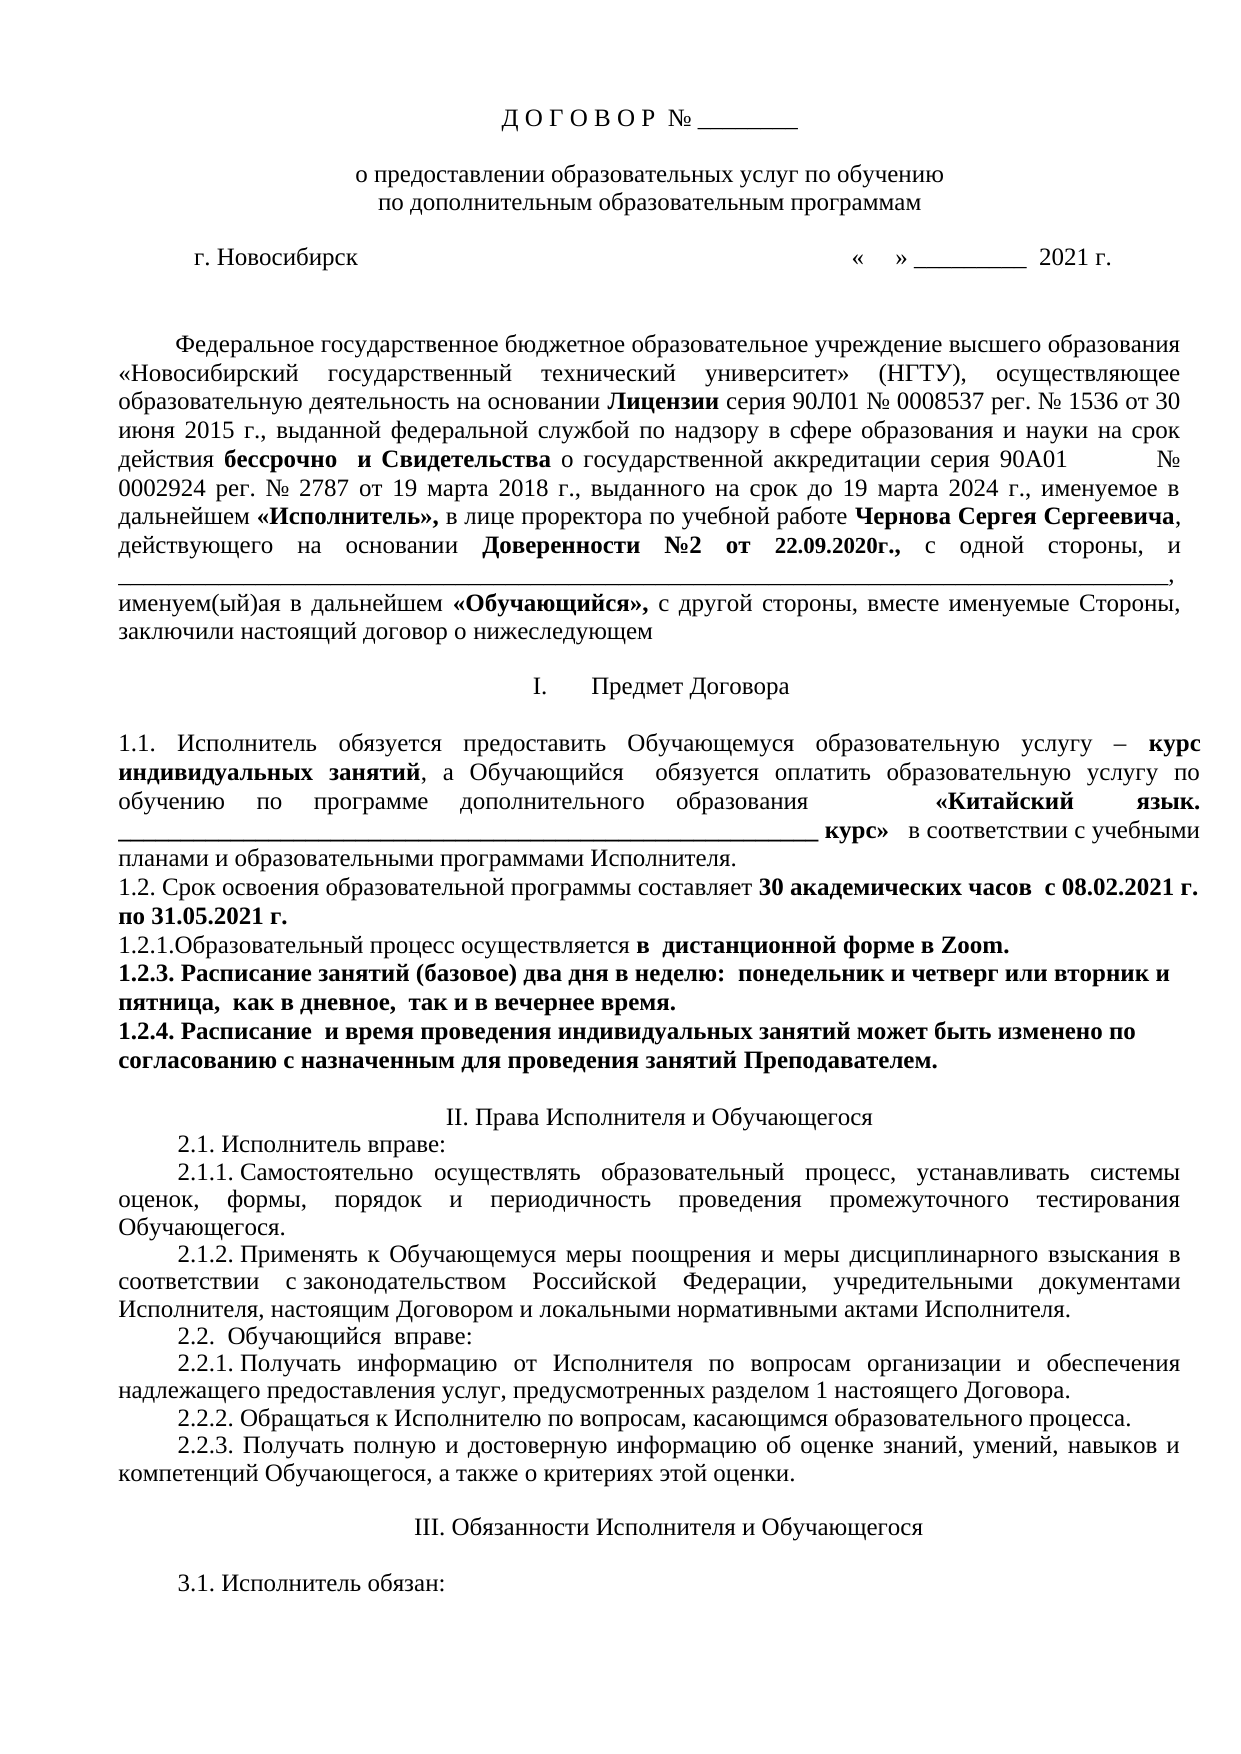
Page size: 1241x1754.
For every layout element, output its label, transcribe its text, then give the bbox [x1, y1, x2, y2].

text Федеральное государственное бюджетное образовательное учреждение высшего образования «Новосибирский государственный технический университет» (НГТУ), осуществляющее образовательную деятельность на основании Лицензии серия 90Л01 № 0008537 рег. № 1536 от 30 июня 2015 г., выданной федеральной службой по надзору в сфере образования и науки на срок действия бессрочно и Свидетельства о государственной аккредитации серия 90А01 № 0002924 рег. № 2787 от 19 марта 2018 г., выданного на срок до 19 марта 2024 г., именуемое в дальнейшем «Исполнитель», в лице проректора по учебной работе Чернова Сергея Сергеевича, действующего на основании Доверенности №2 от 22.09.2020г., с одной стороны, и ____________________________________________________________________________________, именуем(ый)ая в дальнейшем «Обучающийся», с другой стороны, вместе именуемые Стороны, заключили настоящий договор о нижеследующем [118, 329, 1181, 645]
list 2.2.2. Обращаться к Исполнителю по вопросам, касающимся образовательного процесса. [118, 1404, 1181, 1432]
text по дополнительным образовательным программам [118, 188, 1181, 216]
text 2.2. Обучающийся вправе: [118, 1322, 1181, 1350]
list 2.2.3. Получать полную и достоверную информацию об оценке знаний, умений, навыков и компетенций Обучающегося, а также о критериях этой оценки. [118, 1432, 1181, 1486]
text 1.2.3. Расписание занятий (базовое) два дня в неделю: понедельник и четверг или вторник и пятница, как в дневное, так и в вечернее время. [118, 958, 1200, 1016]
list 2.1.1. Самостоятельно осуществлять образовательный процесс, устанавливать системы оценок, формы, порядок и периодичность проведения промежуточного тестирования Обучающегося. [118, 1158, 1181, 1240]
text 1.2. Срок освоения образовательной программы составляет 30 академических часов с 08.02.2021 г. по 31.05.2021 г. [118, 872, 1200, 930]
text 1.2.4. Расписание и время проведения индивидуальных занятий может быть изменено по согласованию с назначенным для проведения занятий Преподавателем. [118, 1016, 1200, 1073]
list 2.2.1. Получать информацию от Исполнителя по вопросам организации и обеспечения надлежащего предоставления услуг, предусмотренных разделом 1 настоящего Договора. [118, 1350, 1181, 1404]
text Д О Г О В О Р № ________ [118, 103, 1181, 131]
list Предмет Договора [156, 672, 1181, 700]
text II. Права Исполнителя и Обучающегося [118, 1102, 1200, 1131]
text 3.1. Исполнитель обязан: [118, 1570, 1181, 1597]
text 1.1. Исполнитель обязуется предоставить Обучающемуся образовательную услугу – курс индивидуальных занятий, а Обучающийся обязуется оплатить образовательную услугу по обучению по программе дополнительного образования «Китайский язык. ________________________________________________________ курс» в соответствии с учебными планами и образовательными программами Исполнителя. [118, 728, 1200, 872]
text г. Новосибирск « » _________ 2021 г. [118, 243, 1181, 271]
text III. Обязанности Исполнителя и Обучающегося [156, 1514, 1181, 1541]
text 1.2.1.Образовательный процесс осуществляется в дистанционной форме в Zoom. [118, 930, 1200, 958]
list 2.1.2. Применять к Обучающемуся меры поощрения и меры дисциплинарного взыскания в соответствии с законодательством Российской Федерации, учредительными документами Исполнителя, настоящим Договором и локальными нормативными актами Исполнителя. [118, 1240, 1181, 1322]
list 2.1. Исполнитель вправе: [118, 1131, 1181, 1158]
text о предоставлении образовательных услуг по обучению [118, 160, 1181, 188]
